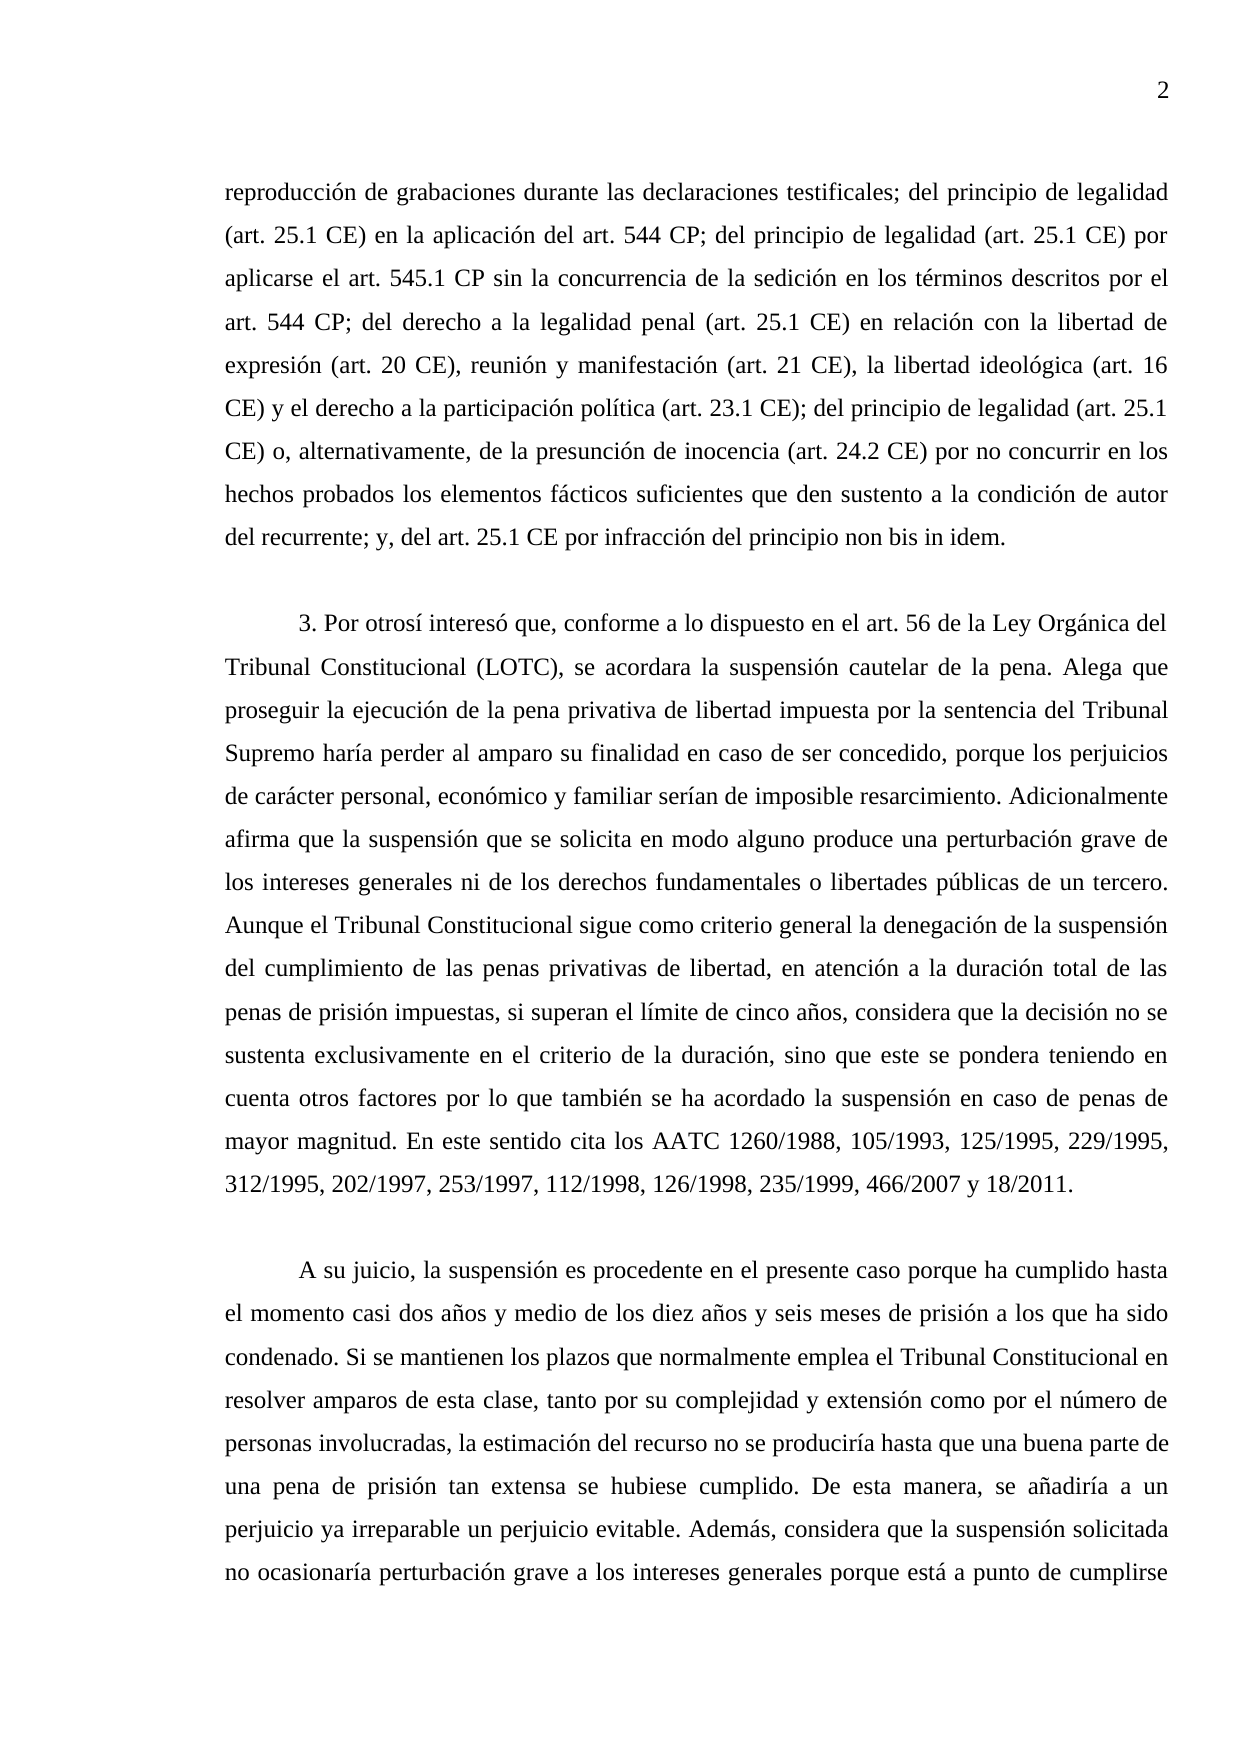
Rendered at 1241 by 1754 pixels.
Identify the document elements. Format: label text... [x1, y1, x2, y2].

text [224, 177, 1169, 551]
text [224, 1255, 1169, 1586]
text 3. Por otrosí interesó que, conforme a lo dispuesto en el art. 56 de la Ley Orgánica del Tribunal Constitucional (LOTC), se acordara la suspensión cautelar de la pena. Alega que proseguir la ejecución de la pena privativa de libertad impuesta por la sentencia del Tribunal Supremo haría perder al amparo su finalidad en caso de ser concedido, porque los perjuicios de carácter personal, económico y familiar serían de imposible resarcimiento. Adicionalmente afirma que la suspensión que se solicita en modo alguno produce una perturbación grave de los intereses generales ni de los derechos fundamentales o libertades públicas de un tercero. Aunque el Tribunal Constitucional sigue como criterio general la denegación de la suspensión del cumplimiento de las penas privativas de libertad, en atención a la duración total de las penas de prisión impuestas, si superan el límite de cinco años, considera que la decisión no se sustenta exclusivamente en el criterio de la duración, sino que este se pondera teniendo en cuenta otros factores por lo que también se ha acordado la suspensión en caso de penas de mayor magnitud. En este sentido cita los AATC 1260/1988, 105/1993, 125/1995, 229/1995, 312/1995, 202/1997, 253/1997, 112/1998, 126/1998, 235/1999, 466/2007 y 18/2011. [224, 608, 1169, 1198]
